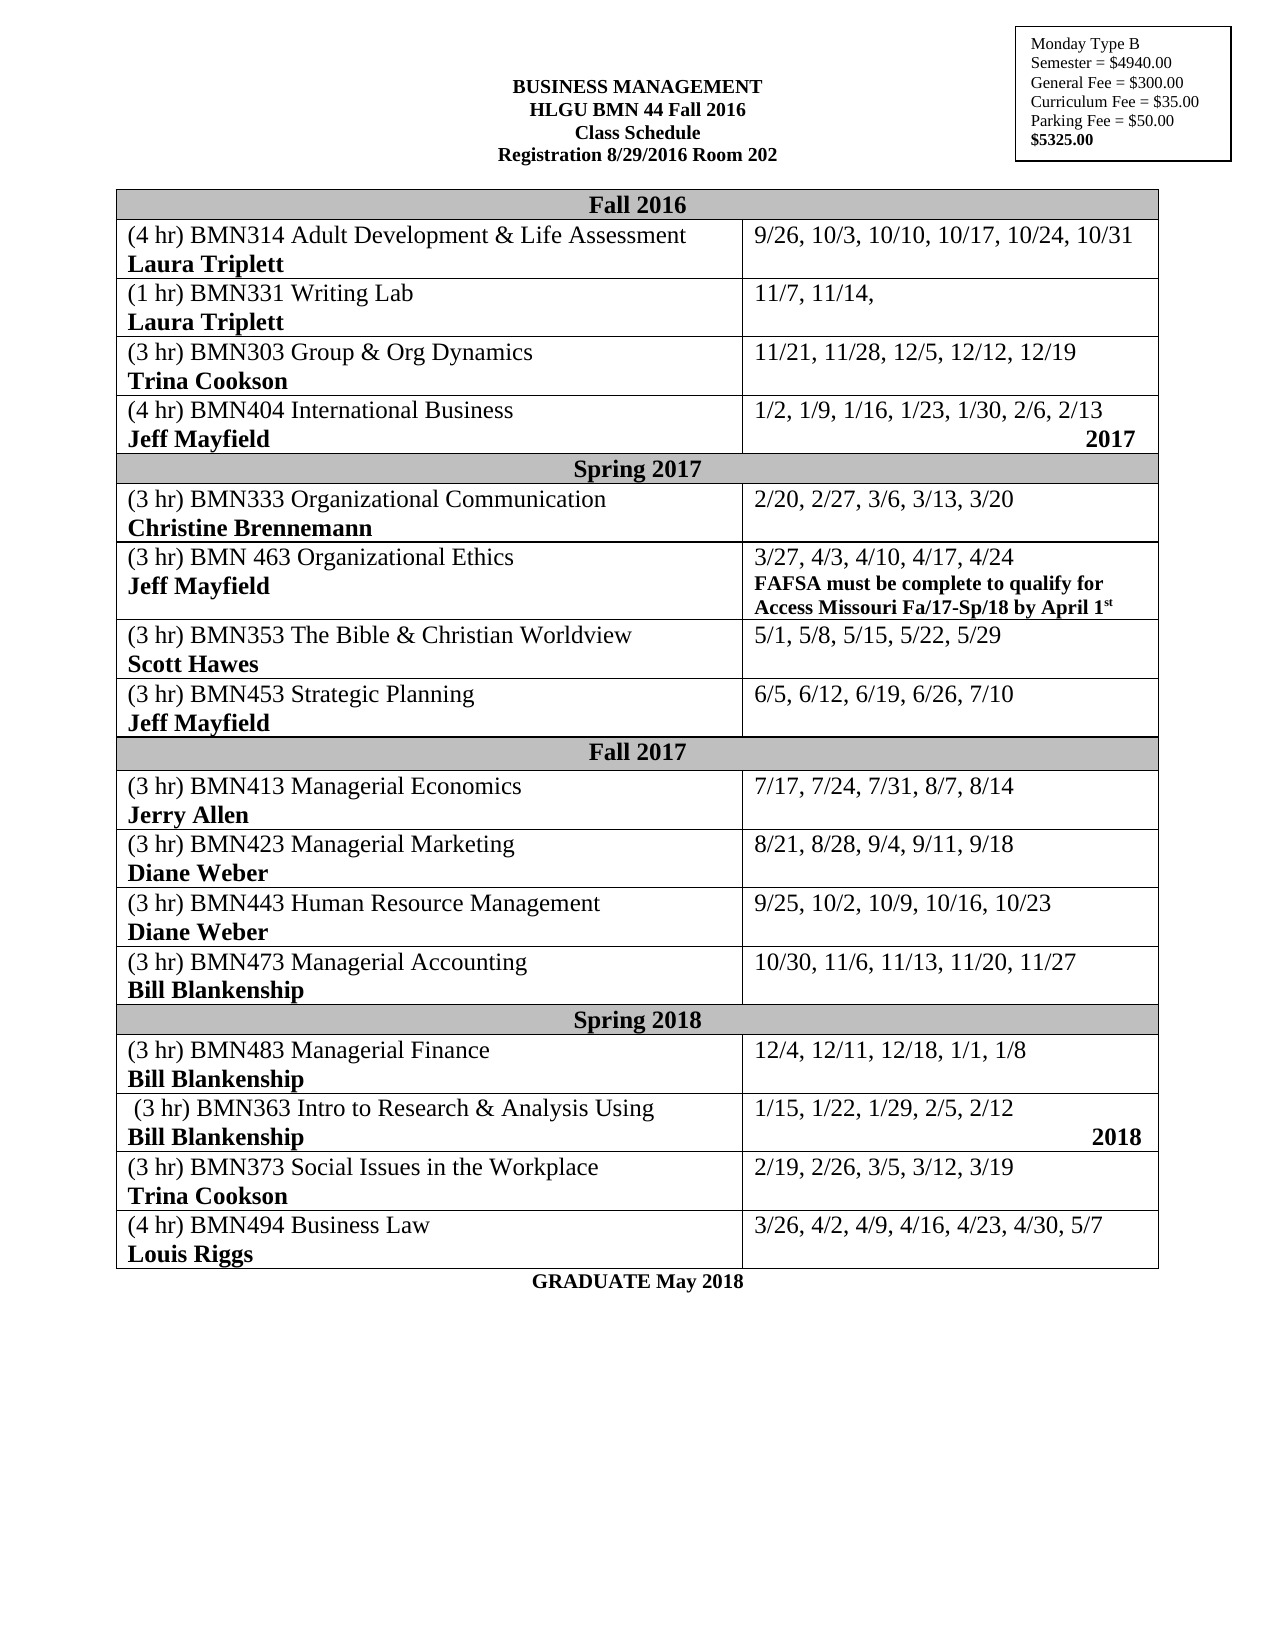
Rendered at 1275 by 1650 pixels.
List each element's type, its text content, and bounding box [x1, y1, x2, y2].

table_cell 1/15, 1/22, 1/29, 2/5, 2/12 2018 [743, 1094, 1158, 1151]
table_cell 2/20, 2/27, 3/6, 3/13, 3/20 [743, 484, 1158, 541]
table_cell (3 hr) BMN303 Group & Org Dynamics Trina Cookson [117, 337, 742, 394]
table_cell (3 hr) BMN443 Human Resource Management Diane Weber [117, 888, 742, 946]
title HLGU BMN 44 Fall 2016 [75, 98, 1015, 121]
table_cell (4 hr) BMN494 Business Law Louis Riggs [117, 1211, 742, 1268]
table_cell 5/1, 5/8, 5/15, 5/22, 5/29 [743, 620, 1158, 678]
table_cell 12/4, 12/11, 12/18, 1/1, 1/8 [743, 1035, 1158, 1092]
table_cell 2/19, 2/26, 3/5, 3/12, 3/19 [743, 1152, 1158, 1209]
table_cell (3 hr) BMN363 Intro to Research & Analysis Using Bill Blankenship [117, 1094, 742, 1151]
table_header Fall 2016 [117, 190, 1158, 219]
table_cell Fall 2017 [117, 738, 1158, 770]
table_cell (3 hr) BMN453 Strategic Planning Jeff Mayfield [117, 679, 742, 736]
table_cell Spring 2017 [117, 454, 1158, 483]
table_cell (3 hr) BMN423 Managerial Marketing Diane Weber [117, 830, 742, 887]
table_cell (3 hr) BMN373 Social Issues in the Workplace Trina Cookson [117, 1152, 742, 1209]
table_cell 11/21, 11/28, 12/5, 12/12, 12/19 [743, 337, 1158, 394]
table_cell 11/7, 11/14, [743, 279, 1158, 336]
table_cell 9/26, 10/3, 10/10, 10/17, 10/24, 10/31 [743, 220, 1158, 277]
table_cell 10/30, 11/6, 11/13, 11/20, 11/27 [743, 947, 1158, 1004]
table_cell (1 hr) BMN331 Writing Lab Laura Triplett [117, 279, 742, 336]
title Class Schedule [75, 121, 1015, 143]
title BUSINESS MANAGEMENT [75, 75, 1015, 98]
title Registration 8/29/2016 Room 202 [75, 143, 1200, 166]
table_cell (3 hr) BMN413 Managerial Economics Jerry Allen [117, 771, 742, 828]
table_cell (3 hr) BMN 463 Organizational Ethics Jeff Mayfield [117, 543, 742, 619]
table_cell (3 hr) BMN473 Managerial Accounting Bill Blankenship [117, 947, 742, 1004]
table_cell (4 hr) BMN314 Adult Development & Life Assessment Laura Triplett [117, 220, 742, 277]
table_cell (3 hr) BMN333 Organizational Communication Christine Brennemann [117, 484, 742, 541]
text GRADUATE May 2018 [75, 1269, 1200, 1293]
table_cell (4 hr) BMN404 International Business Jeff Mayfield [117, 396, 742, 453]
table_cell (3 hr) BMN483 Managerial Finance Bill Blankenship [117, 1035, 742, 1092]
table_cell 3/27, 4/3, 4/10, 4/17, 4/24 FAFSA must be complete to qualify for Access Missouri Fa/17-Sp/18 by April 1st [743, 543, 1158, 619]
table_cell (3 hr) BMN353 The Bible & Christian Worldview Scott Hawes [117, 620, 742, 678]
table_cell Spring 2018 [117, 1005, 1158, 1034]
table_cell 7/17, 7/24, 7/31, 8/7, 8/14 [743, 771, 1158, 828]
table_cell 6/5, 6/12, 6/19, 6/26, 7/10 [743, 679, 1158, 736]
table_cell 1/2, 1/9, 1/16, 1/23, 1/30, 2/6, 2/13 2017 [743, 396, 1158, 453]
table_cell 3/26, 4/2, 4/9, 4/16, 4/23, 4/30, 5/7 [743, 1211, 1158, 1268]
table_cell 8/21, 8/28, 9/4, 9/11, 9/18 [743, 830, 1158, 887]
table_cell 9/25, 10/2, 10/9, 10/16, 10/23 [743, 888, 1158, 946]
